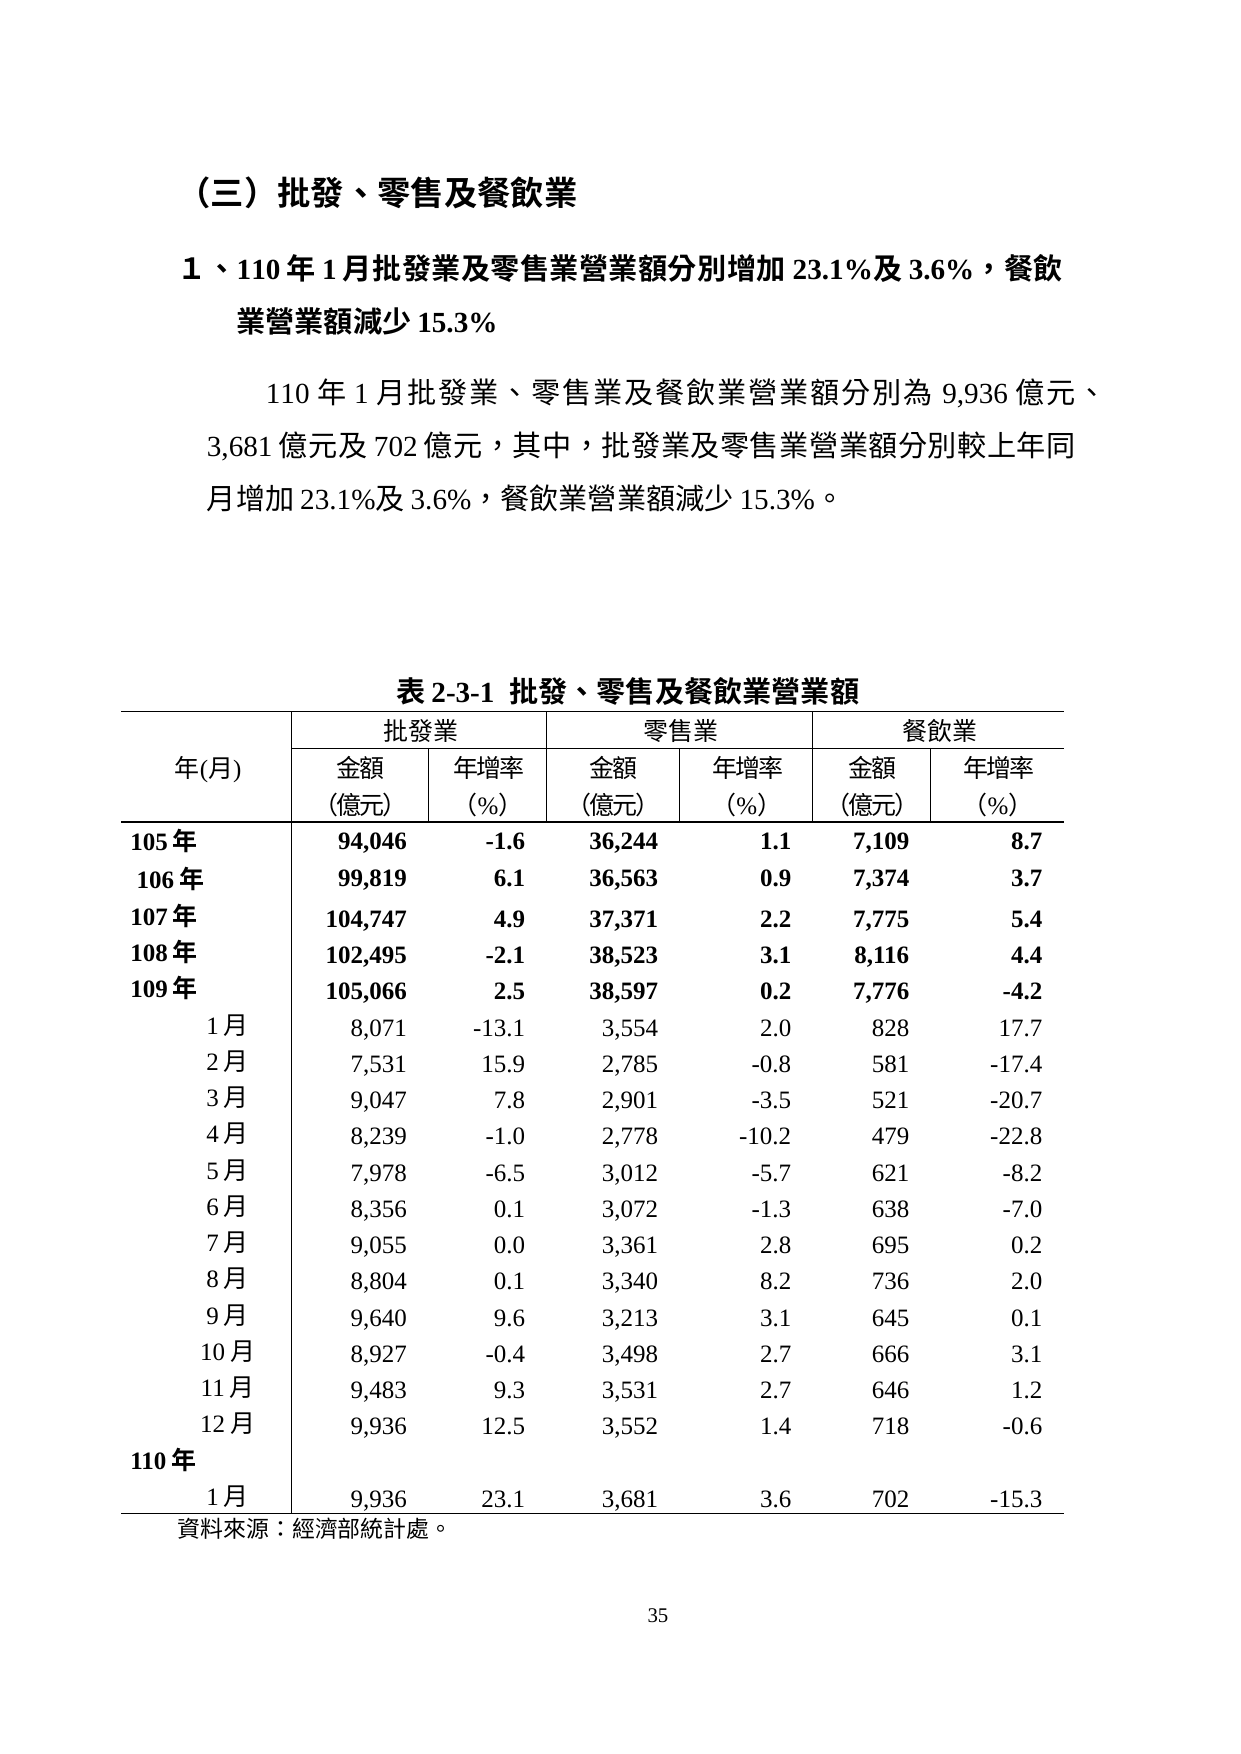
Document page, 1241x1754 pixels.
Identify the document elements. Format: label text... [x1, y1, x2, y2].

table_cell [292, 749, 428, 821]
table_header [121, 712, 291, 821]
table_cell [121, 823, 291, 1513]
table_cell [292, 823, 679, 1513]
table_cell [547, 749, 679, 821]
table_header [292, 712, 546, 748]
text 資料來源：經濟部統計處。 [177, 1514, 1063, 1543]
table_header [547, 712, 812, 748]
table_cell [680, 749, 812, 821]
text 110年1月批發業、零售業及餐飲業營業額分別為9,936億元、3,681億元及702億元，其中，批發業及零售業營業額分別較上年同月增加23.1%及3.6%，餐飲業營業額減少15.3%。 [207, 370, 1078, 518]
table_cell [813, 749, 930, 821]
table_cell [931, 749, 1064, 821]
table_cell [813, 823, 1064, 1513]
text １、110年1月批發業及零售業營業額分別增加23.1%及3.6%，餐飲業營業額減少15.3% [177, 245, 1063, 341]
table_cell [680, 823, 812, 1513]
text （三）批發、零售及餐飲業 [177, 166, 1069, 215]
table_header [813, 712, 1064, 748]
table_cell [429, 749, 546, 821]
text 表2-3-1 批發、零售及餐飲業營業額 [177, 668, 1078, 711]
